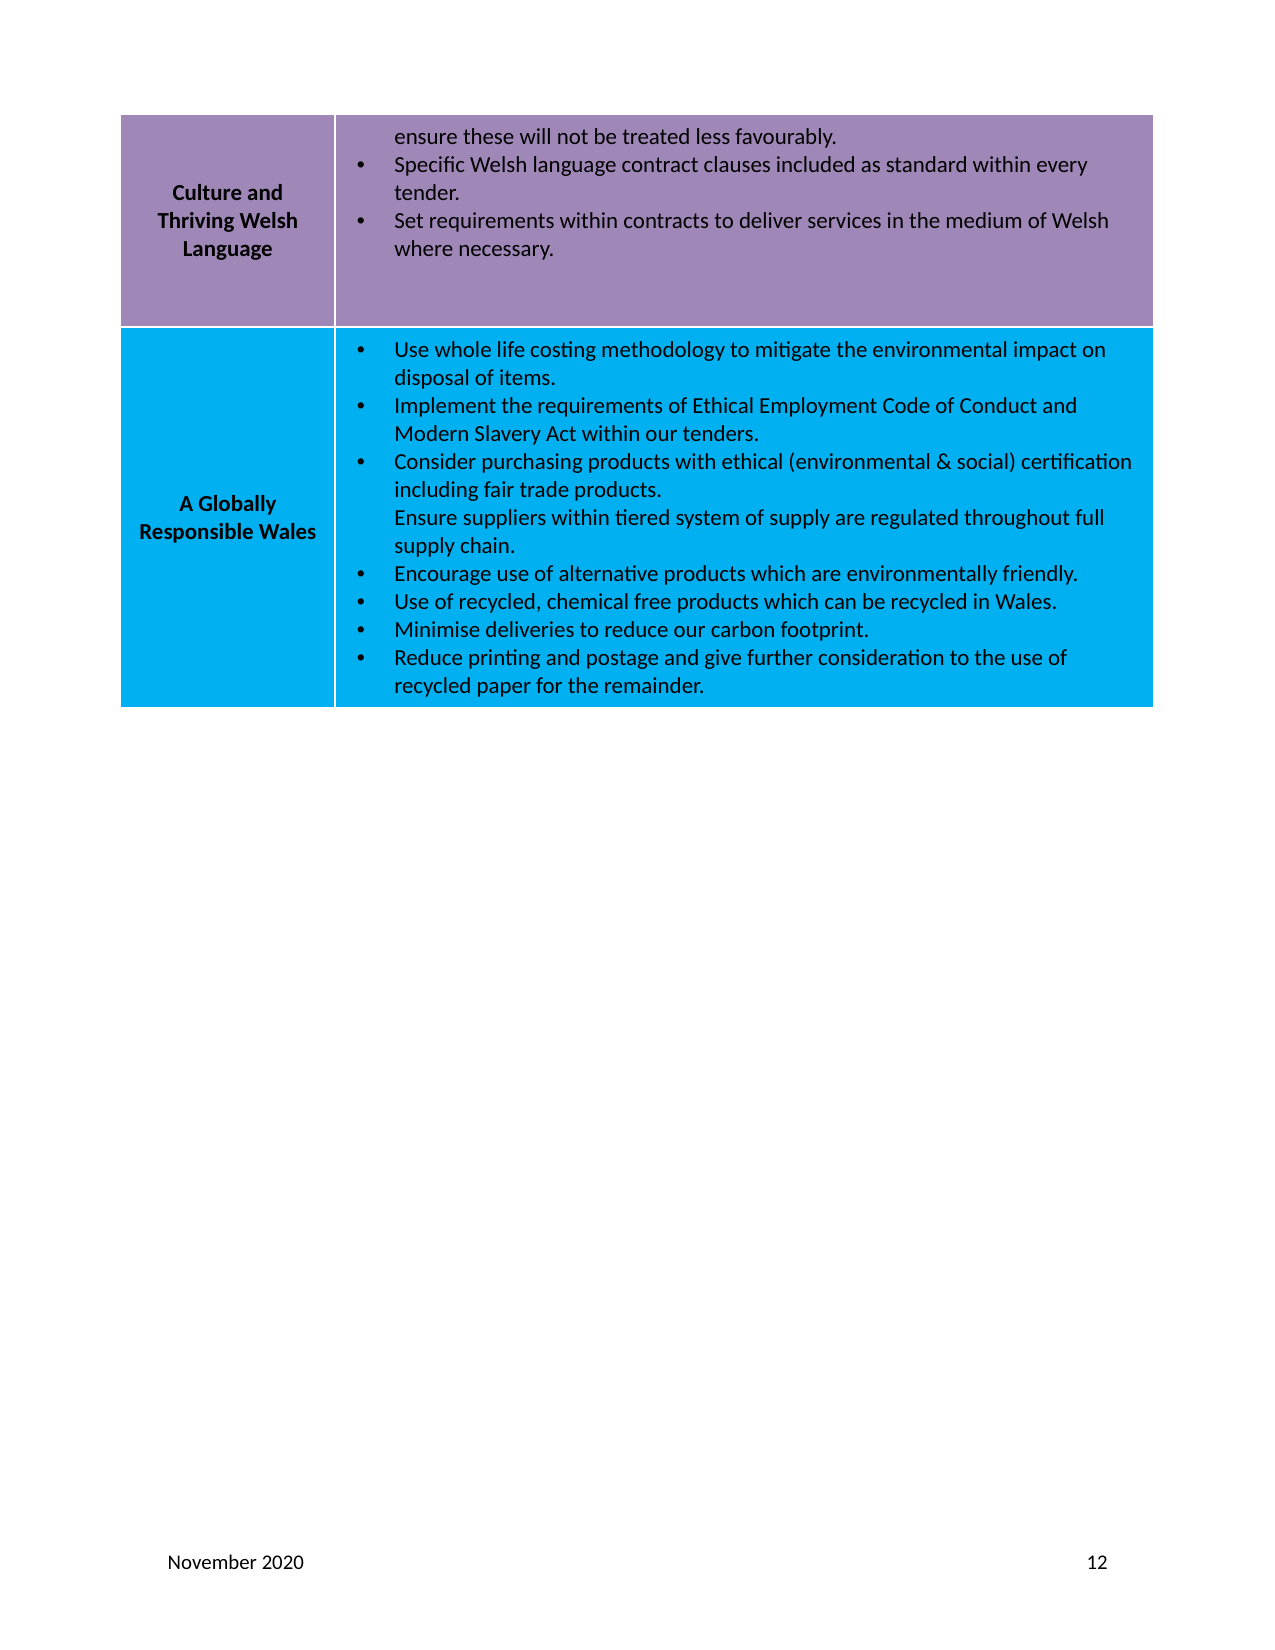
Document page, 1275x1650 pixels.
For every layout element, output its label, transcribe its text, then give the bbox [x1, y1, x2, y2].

table_cell A Globally Responsible Wales [121, 328, 334, 707]
table_cell Use whole life costing methodology to mitigate the environmental impact on disposal of items. Implement the requirements of Ethical Employment Code of Conduct and Modern Slavery Act within our tenders. Consider purchasing products with ethical (environmental & social) certification including fair trade products. Ensure suppliers within tiered system of supply are regulated throughout full supply chain. Encourage use of alternative products which are environmentally friendly. Use of recycled, chemical free products which can be recycled in Wales. Minimise deliveries to reduce our carbon footprint. Reduce printing and postage and give further consideration to the use of recycled paper for the remainder. [336, 328, 1153, 707]
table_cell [121, 115, 334, 326]
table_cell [336, 115, 1153, 326]
